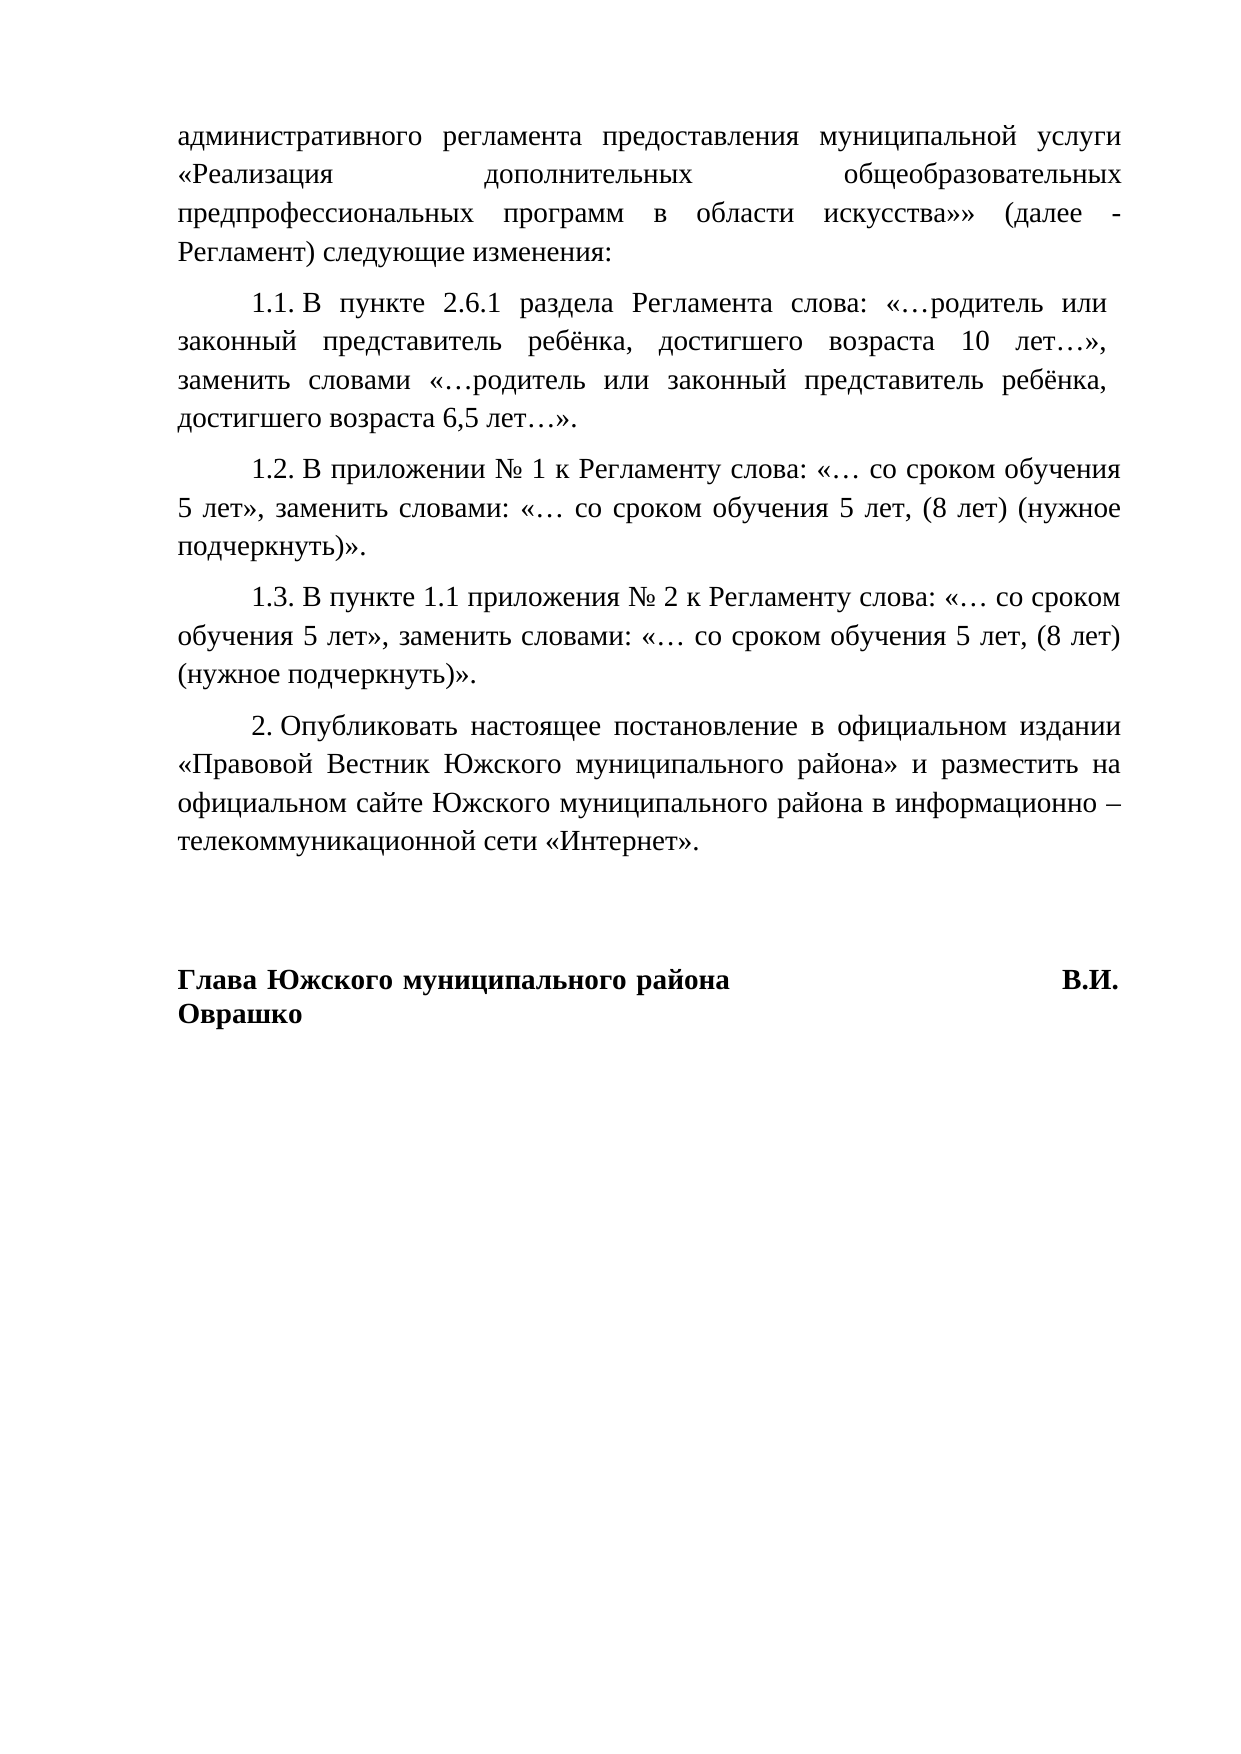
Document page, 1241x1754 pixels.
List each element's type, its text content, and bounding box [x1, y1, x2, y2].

text 2. Опубликовать настоящее постановление в официальном издании «Правовой Вестник Южского муниципального района» и разместить на официальном сайте Южского муниципального района в информационно – телекоммуникационной сети «Интернет». [177, 708, 1122, 857]
text 1.1. В пункте 2.6.1 раздела Регламента слова: «…родитель или законный представитель ребёнка, достигшего возраста 10 лет…», заменить словами «…родитель или законный представитель ребёнка, достигшего возраста 6,5 лет…». [177, 285, 1107, 434]
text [177, 118, 1122, 267]
text 1.2. В приложении № 1 к Регламенту слова: «… со сроком обучения 5 лет», заменить словами: «… со сроком обучения 5 лет, (8 лет) (нужное подчеркнуть)». [177, 451, 1122, 562]
text 1.3. В пункте 1.1 приложения № 2 к Регламенту слова: «… со сроком обучения 5 лет», заменить словами: «… со сроком обучения 5 лет, (8 лет) (нужное подчеркнуть)». [177, 579, 1122, 690]
text Глава Южского муниципального района В.И. Оврашко [177, 962, 1122, 1029]
